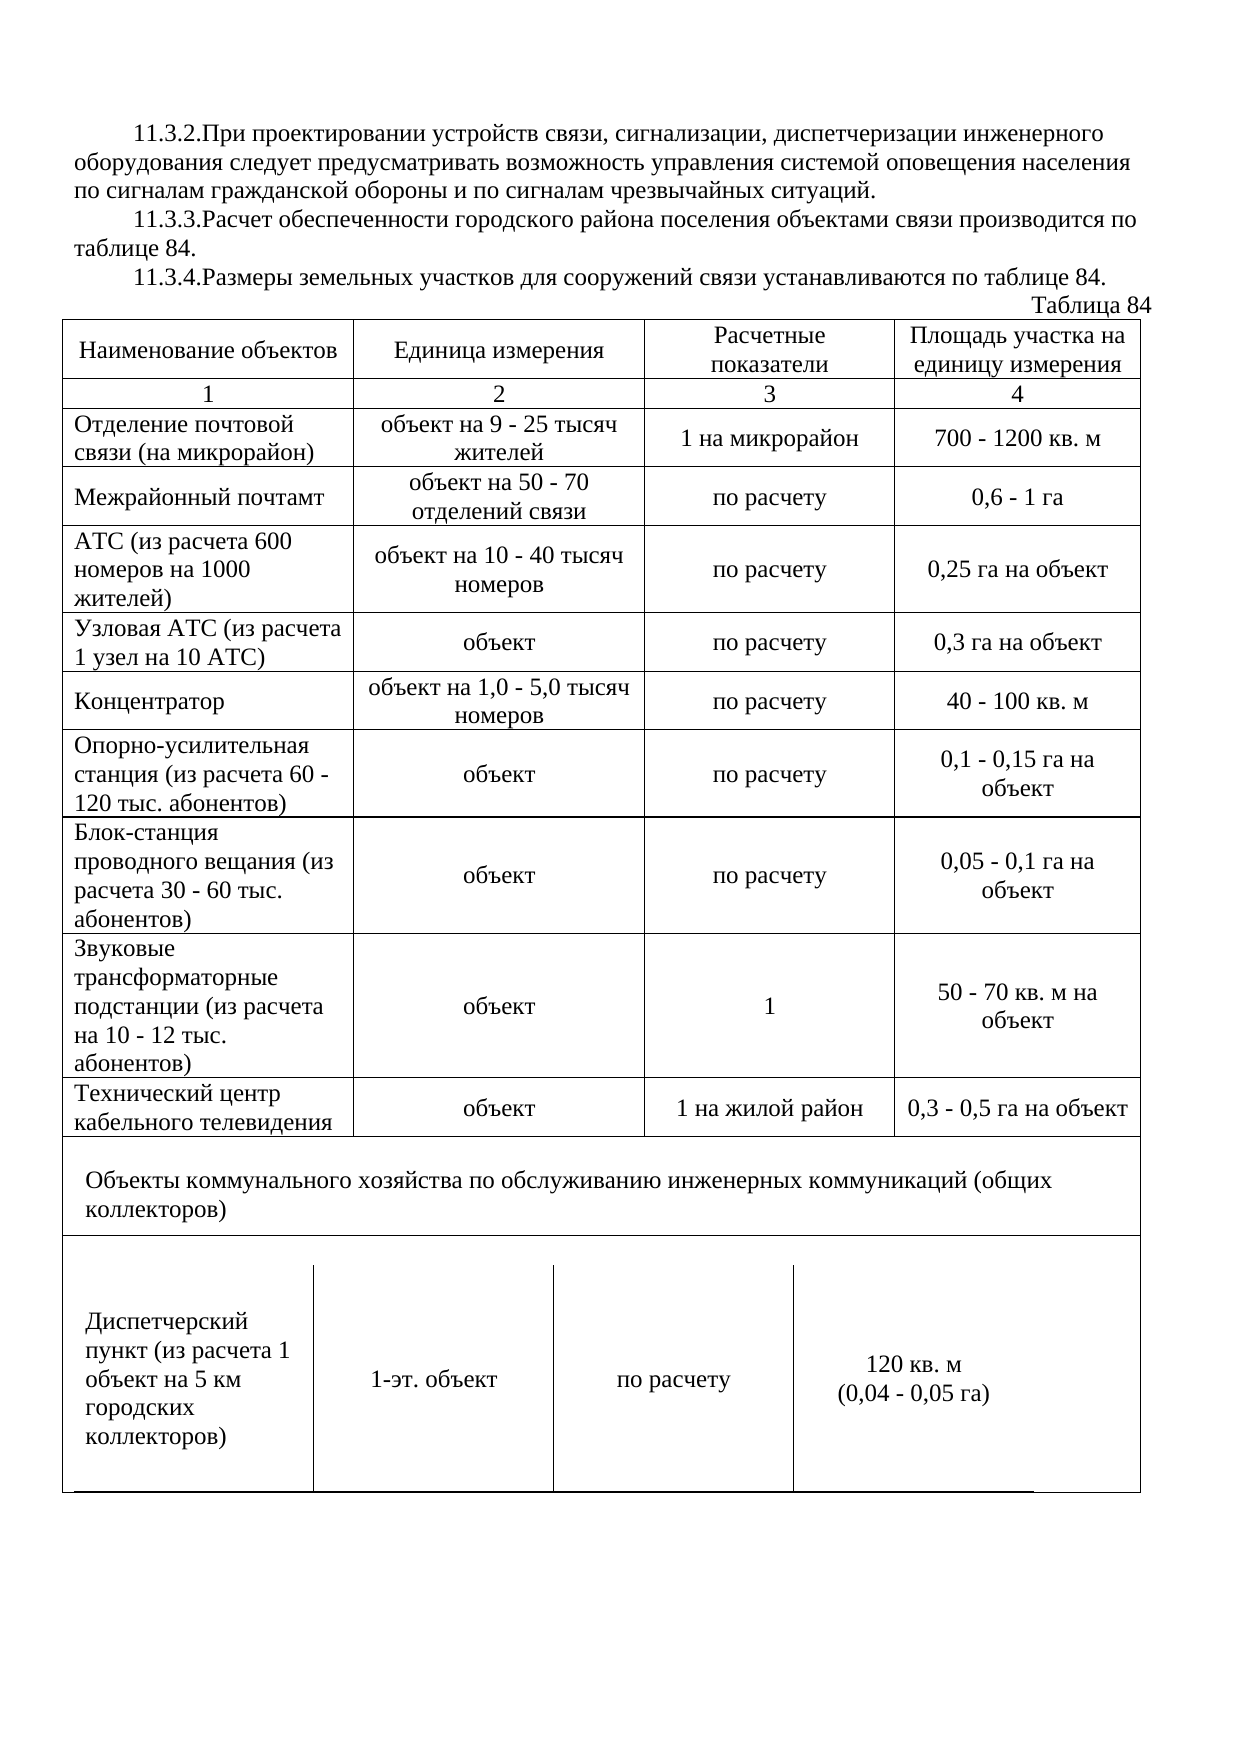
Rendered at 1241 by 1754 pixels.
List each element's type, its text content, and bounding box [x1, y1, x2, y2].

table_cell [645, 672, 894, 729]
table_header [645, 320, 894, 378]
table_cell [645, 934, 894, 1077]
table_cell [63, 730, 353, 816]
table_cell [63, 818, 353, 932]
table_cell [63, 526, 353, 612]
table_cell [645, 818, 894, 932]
text 11.3.4.Размеры земельных участков для сооружений связи устанавливаются по таблице 84. [74, 262, 1152, 291]
text Таблица 84 [74, 291, 1152, 319]
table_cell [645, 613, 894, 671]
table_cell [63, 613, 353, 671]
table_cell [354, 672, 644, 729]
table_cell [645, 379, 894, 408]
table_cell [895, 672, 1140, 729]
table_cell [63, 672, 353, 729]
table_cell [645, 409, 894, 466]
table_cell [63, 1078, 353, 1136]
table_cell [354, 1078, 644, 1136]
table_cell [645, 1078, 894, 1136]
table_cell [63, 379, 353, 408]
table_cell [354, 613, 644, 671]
text 11.3.3.Расчет обеспеченности городского района поселения объектами связи производится по таблице 84. [74, 204, 1152, 262]
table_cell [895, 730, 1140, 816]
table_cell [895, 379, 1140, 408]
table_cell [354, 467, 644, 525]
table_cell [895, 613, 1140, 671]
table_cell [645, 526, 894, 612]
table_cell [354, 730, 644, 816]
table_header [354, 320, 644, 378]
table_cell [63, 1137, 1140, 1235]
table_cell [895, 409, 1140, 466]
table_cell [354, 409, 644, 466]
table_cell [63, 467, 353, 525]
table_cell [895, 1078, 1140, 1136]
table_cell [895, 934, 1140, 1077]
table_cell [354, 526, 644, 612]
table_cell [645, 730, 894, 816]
text 11.3.2.При проектировании устройств связи, сигнализации, диспетчеризации инженерного оборудования следует предусматривать возможность управления системой оповещения населения по сигналам гражданской обороны и по сигналам чрезвычайных ситуаций. [74, 118, 1152, 204]
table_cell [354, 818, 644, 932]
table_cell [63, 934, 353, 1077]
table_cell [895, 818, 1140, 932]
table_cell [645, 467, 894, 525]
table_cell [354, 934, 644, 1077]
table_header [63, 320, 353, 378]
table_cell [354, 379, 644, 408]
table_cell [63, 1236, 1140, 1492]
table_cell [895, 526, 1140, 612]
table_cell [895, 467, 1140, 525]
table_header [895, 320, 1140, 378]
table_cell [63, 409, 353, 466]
